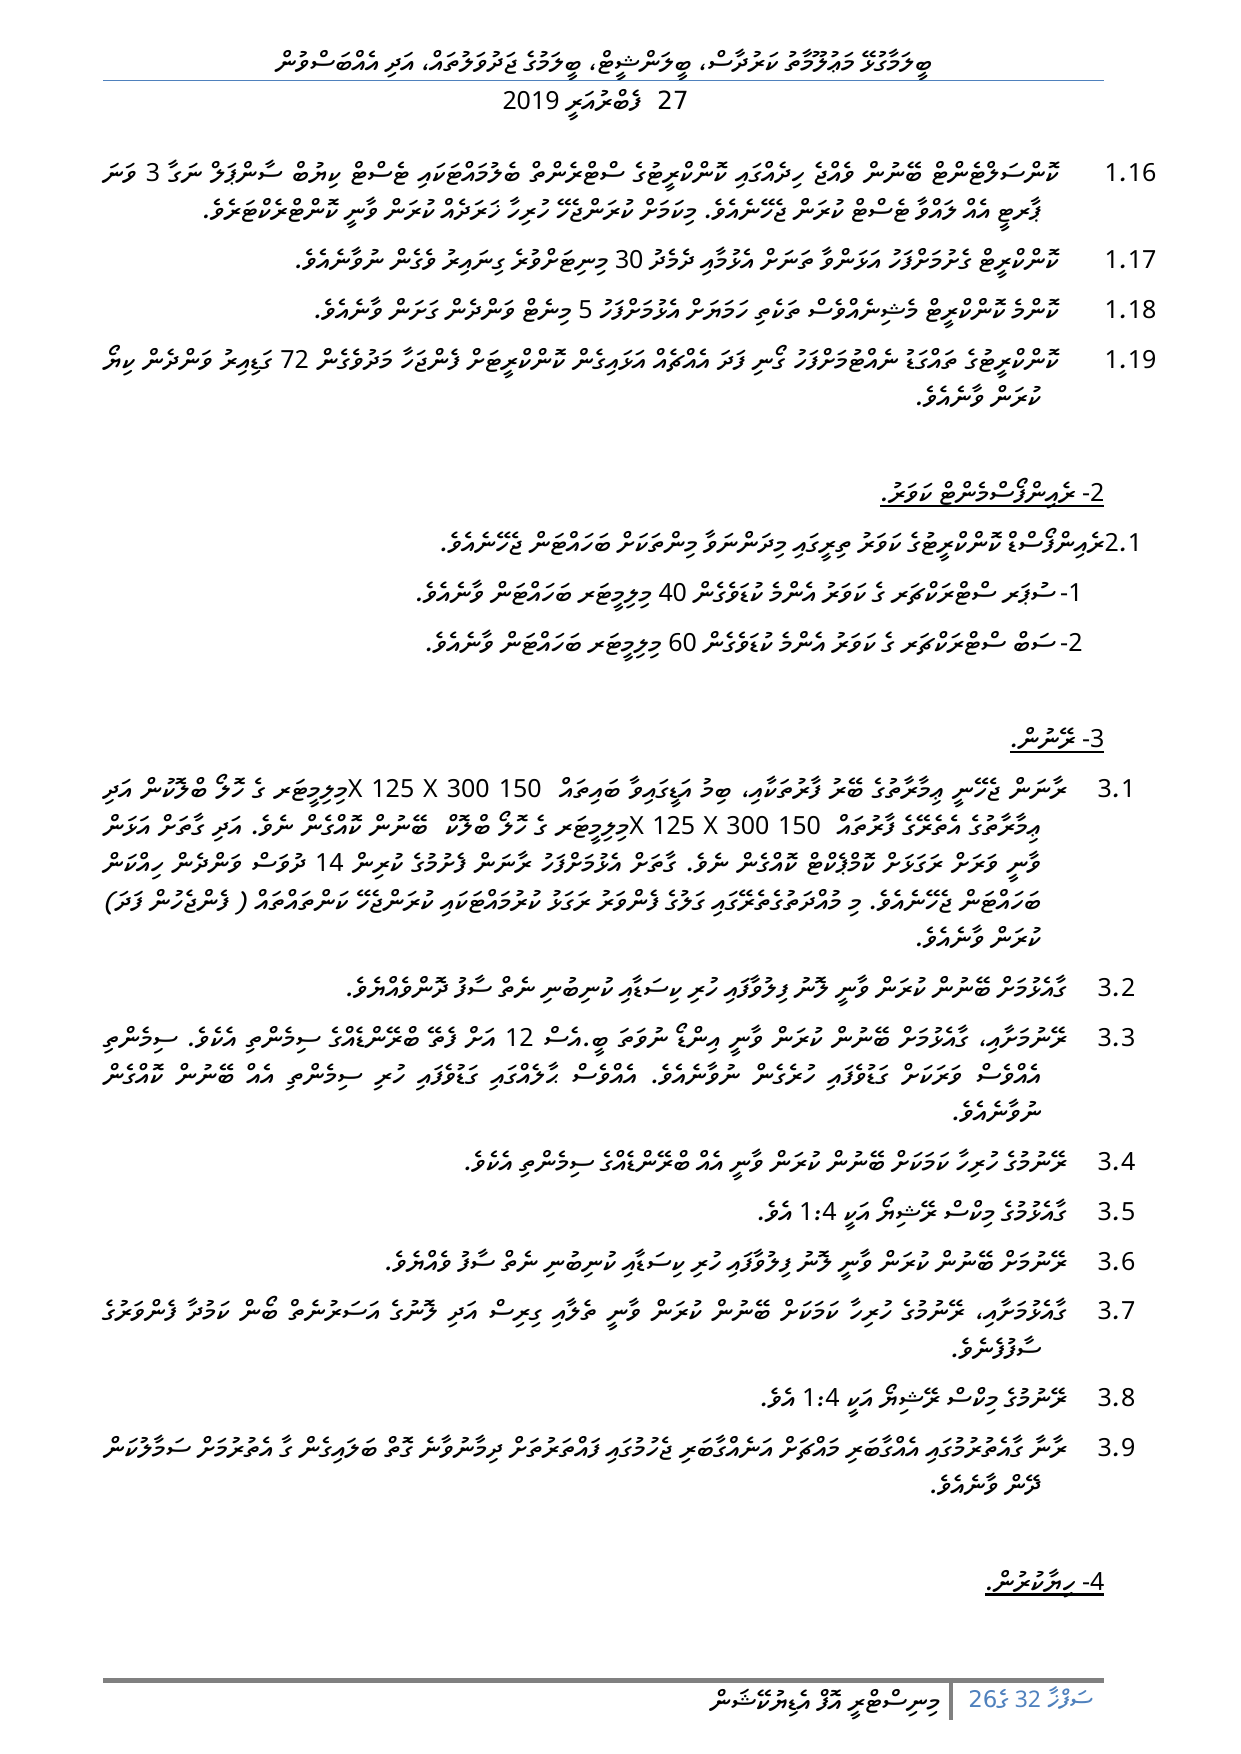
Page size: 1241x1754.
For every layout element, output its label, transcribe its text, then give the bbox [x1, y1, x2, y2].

list ކޮންކްރީޓުގެ ތައްގަޑު ނެއްޓުމަށްފަހު ގޯނި ފަދަ އެއްޗެއް އަޅައިގެން ކޮންކްރީޓަށް ފެންޖަހާ މަދުވެގެން 72 ގަޑިއިރު ވަންދެން ކިޔޯ ކުރަން ވާނެއެވެ. [103, 341, 1104, 416]
text 4- ހިޔާކުރުން. [103, 1563, 1104, 1601]
list ގާއެޅުމުގެ މިކްސް ރޭޝިޔޯ އަކީ 1:4 އެވެ. [103, 1193, 1098, 1231]
list ރޭނުމަށާއި، ގާއެޅުމަށް ބޭނުން ކުރަން ވާނީ އިންޑޯ ނުވަތަ ބީ.އެސް 12 އަށް ފެތޭ ބްރޭންޑެއްގެ ސިމެންތި އެކެވެ. ސިމެންތި އެއްވެސް ވަރަކަށް ގަޑުވެފައި ހުރެގެން ނުވާނެއެވެ. އެއްވެސް ޙާލެއްގައި ގަޑުވެފައި ހުރި ސިމެންތި އެއް ބޭނުން ކޮއްގެން ނުވާނެއެވެ. [103, 1019, 1098, 1131]
list ރޭނުމުގެ ހުރިހާ ކަމަކަށް ބޭނުން ކުރަން ވާނީ އެއް ބްރޭންޑެއްގެ ސިމެންތި އެކެވެ. [103, 1143, 1098, 1181]
list ކޮންކްރީޓް ގެށުމަށްފަހު އަޅަންވާ ތަނަށް އެޅުމާއި ދެމެދު 30 މިނިޓަށްވުރެ ގިނައިރު ވެގެން ނުވާނެއެވެ. [103, 242, 1104, 279]
list ކޮންމެ ކޮންކްރީޓް މެޝިނެއްވެސް ތަކެތި ހަމަޔަށް އެޅުމަށްފަހު 5 މިނެޓް ވަންދެން ގަށަން ވާނެއެވެ. [103, 291, 1104, 329]
text 2- ރެއިންފޯސްމެންޓް ކަވަރު. [103, 475, 1104, 512]
list ކޮންސަލްޓެންޓް ބޭނުން ވެއްޖެ ހިދެއްގައި ކޮންކްރީޓުގެ ސްޓްރެންތް ބެލުމައްޓަކައި ޓެސްޓް ކިޔުބް ސާންޕަލް ނަގާ 3 ވަނަ ޕާރޓީ އެއް ލައްވާ ޓެސްޓް ކުރަން ޖެހޭނެއެވެ. މިކަމަށް ކުރަންޖެހޭ ހުރިހާ ޚަރަދެއް ކުރަން ވާނީ ކޮންޓްރެކްޓަރެވެ. [103, 154, 1104, 229]
list ގާއެޅުމަށް ބޭނުން ކުރަން ވާނީ ލޮނު ފިލުވާފައި ހުރި ކިސަޑާއި ކުނިބުނި ނެތް ސާފު ދޮންވެއްޔެވެ. [103, 969, 1098, 1007]
list ރާނާ ގާއެތުރުމުގައި އެއްގާބަރި މައްޗަށް އަނެއްގާބަރި ޖެހުމުގައި ފައްތަރުތަށް ދިމާނުވާނެ ގޮތް ބަލައިގެން ގާ އެތުރުމަށް ސަމާލުކަން ދޭން ވާނެއެވެ. [103, 1430, 1098, 1504]
text 3- ރޭނުން. [103, 721, 1104, 758]
list ރޭނުމުގެ މިކްސް ރޭޝިޔޯ އަކީ 1:4 އެވެ. [103, 1380, 1098, 1417]
list ސަބް ސްޓްރަކްޗަރ ގެ ކަވަރު އެންމެ ކުޑަވެގެން 60 މިލިމީޓަރ ބަހައްޓަން ވާނެއެވެ. [103, 624, 1060, 662]
list ރޭނުމަށް ބޭނުން ކުރަން ވާނީ ލޮނު ފިލުވާފައި ހުރި ކިސަޑާއި ކުނިބުނި ނެތް ސާފު ވެއްޔެވެ. [103, 1243, 1098, 1280]
list ގާއެޅުމަށާއި، ރޭނުމުގެ ހުރިހާ ކަމަކަށް ބޭނުން ކުރަން ވާނީ ތެލާއި ގިރިސް އަދި ލޮނުގެ އަސަރުނެތް ބޯން ކަމުދާ ފެންވަރުގެ ސާފުފެނެވެ. [103, 1293, 1098, 1367]
list ރެއިންފޯސްޑް ކޮންކްރީޓުގެ ކަވަރު ތިރީގައި މިދަންނަވާ މިންތަކަށް ބަހައްޓަން ޖެހޭނެއެވެ. [103, 525, 1104, 562]
list ރާނަން ޖެހޭނީ ޢިމާރާތުގެ ބޭރު ފާރުތަކާއި، ބިމު އަޑީގައިވާ ބައިތައް 150 X 125 X 300މިލިމީޓަރ ގެ ހޮލޯ ބްލޮކުން އަދި ޢިމާރާތުގެ އެތެރޭގެ ފާރުތައް 150 X 125 X 300މިލިމީޓަރ ގެ ހޮލޯ ބްލޮކް ބޭނުން ކޮއްގެން ނެވެ. އަދި ގާތަށް އަޅަން ވާނީ ވަރަށް ރަގަޅަށް ކޮމްޕެކްޓް ކޮއްގެން ނެވެ. ގާތަށް އެޅުމަށްފަހު ރާނަން ފެށުމުގެ ކުރިން 14 ދުވަސް ވަންދެން ހިއްކަން ބަހައްޓަން ޖެހޭނެއެވެ. މި މުއްދަތުގެތެރޭގައި ގަލުގެ ފެންވަރު ރަގަޅު ކުރުމައްޓަކައި ކުރަންޖެހޭ ކަންތައްތައް ( ފެންޖެހުން ފަދަ) ކުރަން ވާނެއެވެ. [103, 770, 1098, 957]
list ސުޕަރ ސްޓްރަކްޗަރ ގެ ކަވަރު އެންމެ ކުޑަވެގެން 40 މިލިމީޓަރ ބަހައްޓަން ވާނެއެވެ. [103, 574, 1060, 612]
